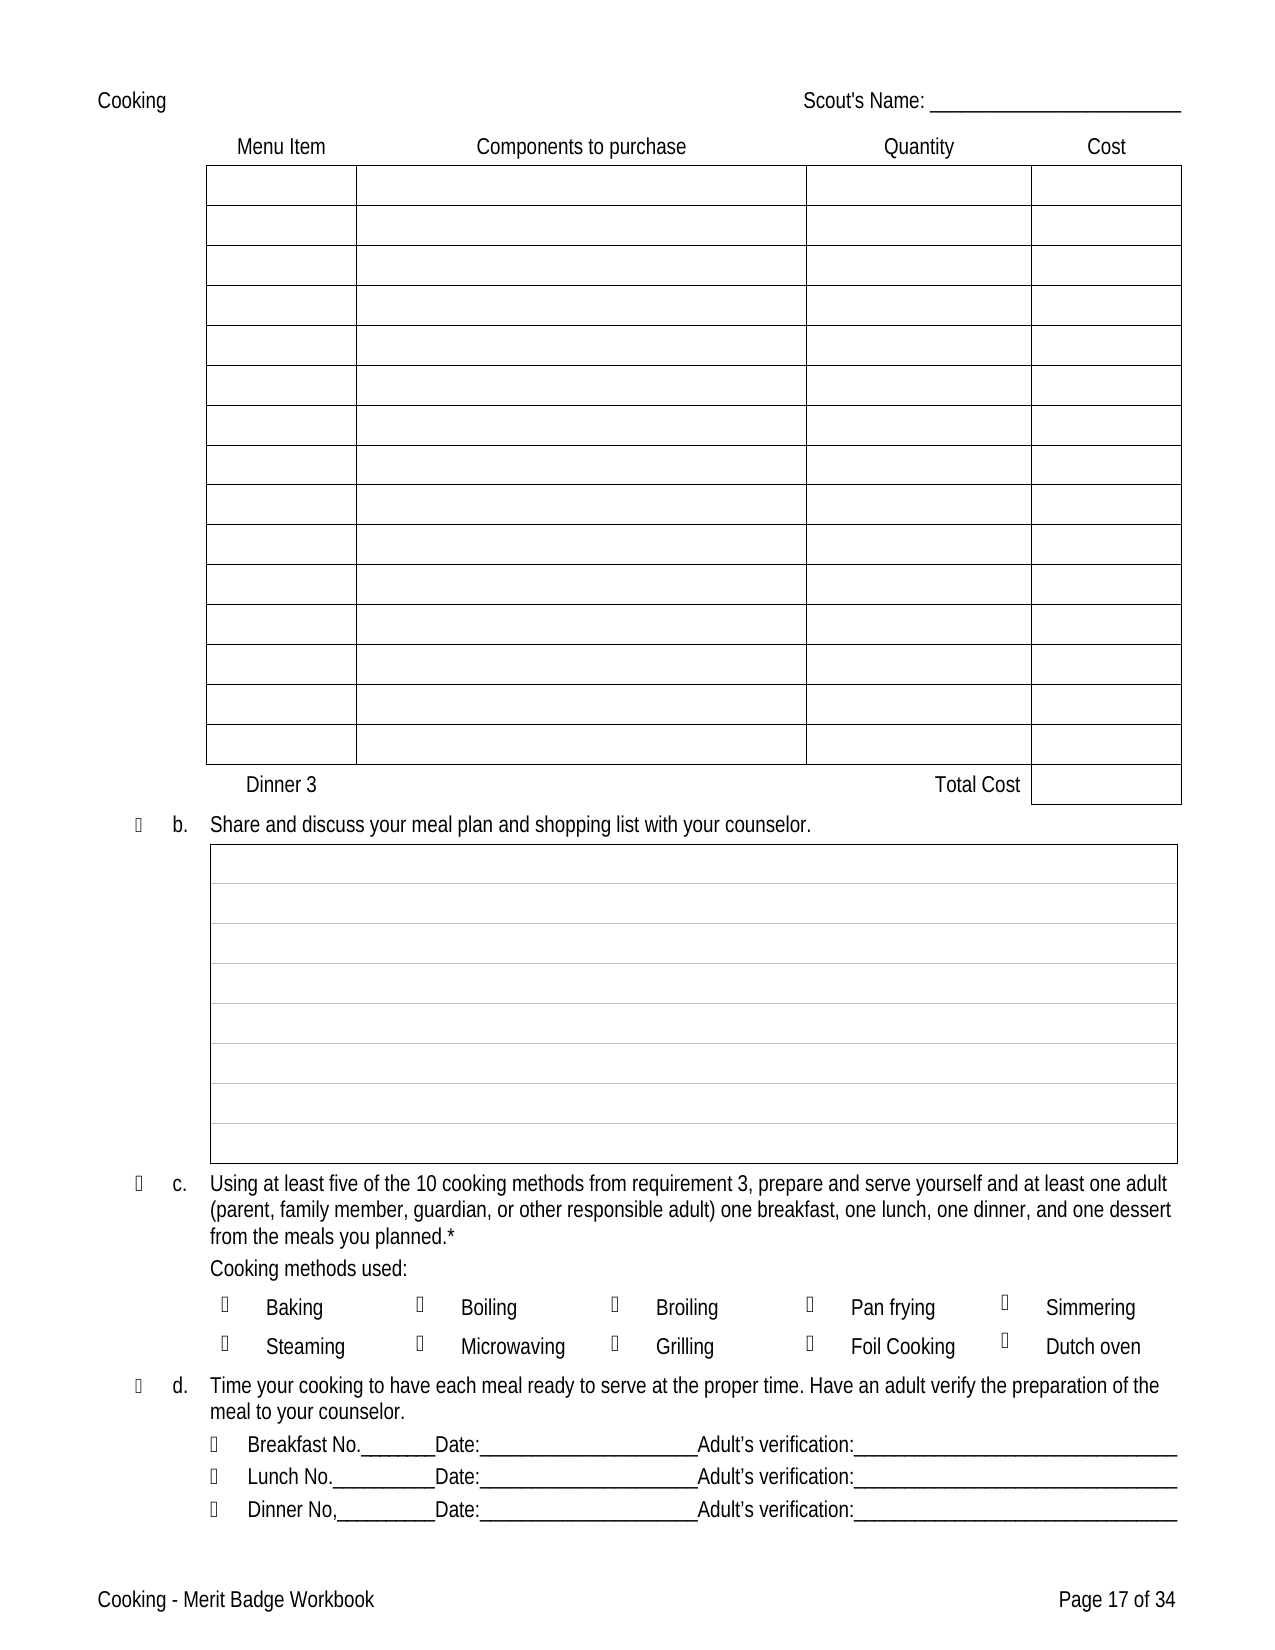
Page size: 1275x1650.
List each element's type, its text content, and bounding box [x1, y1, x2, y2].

table_cell [357, 565, 806, 604]
table_header Broiling [645, 1288, 794, 1327]
text d. Time your cooking to have each meal ready to serve at the proper time. Have an adult verify the preparation of the meal to your counselor. [135, 1372, 1177, 1424]
table_cell [1032, 565, 1181, 604]
table_cell [207, 446, 356, 484]
table_header Menu Item [206, 126, 356, 165]
table_cell [1032, 725, 1181, 764]
table_cell [357, 166, 806, 205]
table_cell [807, 565, 1031, 604]
table_cell [207, 406, 356, 444]
text Lunch No. Date: Adult’s verification: [210, 1463, 1177, 1490]
table_cell [357, 326, 806, 365]
table_cell [210, 1327, 254, 1366]
table_cell [1032, 645, 1181, 684]
table_cell [1032, 685, 1181, 724]
table_cell [207, 246, 356, 285]
table_cell [795, 1327, 839, 1366]
table_cell [807, 485, 1031, 524]
table_cell [1032, 605, 1181, 644]
table_cell [357, 525, 806, 564]
table_cell Steaming [255, 1327, 404, 1366]
table_cell [357, 406, 806, 444]
table_cell [807, 406, 1031, 444]
table_cell [211, 1044, 1177, 1083]
table_header Baking [255, 1288, 404, 1327]
table_cell [207, 725, 356, 764]
table_header Components to purchase [356, 126, 806, 165]
table_cell [1032, 166, 1181, 205]
table_cell [1032, 446, 1181, 484]
table_cell [807, 605, 1031, 644]
table_cell [600, 1327, 644, 1366]
text b. Share and discuss your meal plan and shopping list with your counselor. [135, 811, 1177, 837]
table_cell [1032, 286, 1181, 325]
table_cell [807, 366, 1031, 404]
table_header Cost [1031, 126, 1181, 165]
table_cell [357, 605, 806, 644]
table_cell [357, 645, 806, 684]
text Breakfast No. Date: Adult’s verification: [210, 1431, 1177, 1457]
table_cell Total Cost [356, 765, 1031, 803]
table_cell [207, 326, 356, 365]
table_cell [807, 246, 1031, 285]
table_cell [807, 525, 1031, 564]
table_cell [807, 685, 1031, 724]
table_cell [807, 725, 1031, 764]
table_header Quantity [806, 126, 1031, 165]
table_header [405, 1288, 449, 1327]
table_cell [211, 964, 1177, 1003]
table_cell [1032, 765, 1181, 803]
table_cell [807, 206, 1031, 245]
table_cell [207, 206, 356, 245]
table_cell [357, 485, 806, 524]
table_cell [211, 1084, 1177, 1123]
table_cell [1032, 326, 1181, 365]
table_header [211, 845, 1177, 883]
table_cell [207, 286, 356, 325]
table_cell [1032, 366, 1181, 404]
table_cell [357, 685, 806, 724]
table_cell [207, 605, 356, 644]
table_cell [211, 1124, 1177, 1163]
table_cell [1032, 206, 1181, 245]
table_cell [990, 1327, 1034, 1366]
table_cell [357, 286, 806, 325]
table_header [795, 1288, 839, 1327]
table_cell Grilling [645, 1327, 794, 1366]
table_cell [207, 485, 356, 524]
table_cell Dinner 3 [206, 765, 356, 803]
table_cell [807, 166, 1031, 205]
table_cell [207, 685, 356, 724]
table_header Boiling [450, 1288, 599, 1327]
table_cell [207, 166, 356, 205]
table_cell [207, 645, 356, 684]
table_cell [211, 1004, 1177, 1043]
table_header [210, 1288, 254, 1327]
table_cell [405, 1327, 449, 1366]
table_cell [807, 446, 1031, 484]
table_cell [807, 645, 1031, 684]
table_cell Dutch oven [1035, 1327, 1184, 1366]
table_header [600, 1288, 644, 1327]
text Cooking methods used: [210, 1255, 1177, 1282]
table_cell [1032, 406, 1181, 444]
table_cell [1032, 246, 1181, 285]
table_header Pan frying [840, 1288, 989, 1327]
table_cell [211, 924, 1177, 963]
table_cell [357, 206, 806, 245]
table_cell Microwaving [450, 1327, 599, 1366]
table_cell [357, 366, 806, 404]
table_cell [207, 366, 356, 404]
table_header [990, 1288, 1034, 1327]
table_cell [207, 565, 356, 604]
table_cell [357, 246, 806, 285]
text Dinner No, Date: Adult’s verification: [210, 1496, 1177, 1522]
table_cell [807, 326, 1031, 365]
table_header Simmering [1035, 1288, 1184, 1327]
table_cell [211, 884, 1177, 923]
table_cell Foil Cooking [840, 1327, 989, 1366]
table_cell [357, 446, 806, 484]
table_cell [357, 725, 806, 764]
table_cell [1032, 525, 1181, 564]
text c. Using at least five of the 10 cooking methods from requirement 3, prepare and serve yourself and at least one adult (parent, family member, guardian, or other responsible adult) one breakfast, one lunch, one dinner, and one dessert from the meals you planned.* [135, 1170, 1177, 1249]
table_cell [1032, 485, 1181, 524]
table_cell [207, 525, 356, 564]
table_cell [807, 286, 1031, 325]
